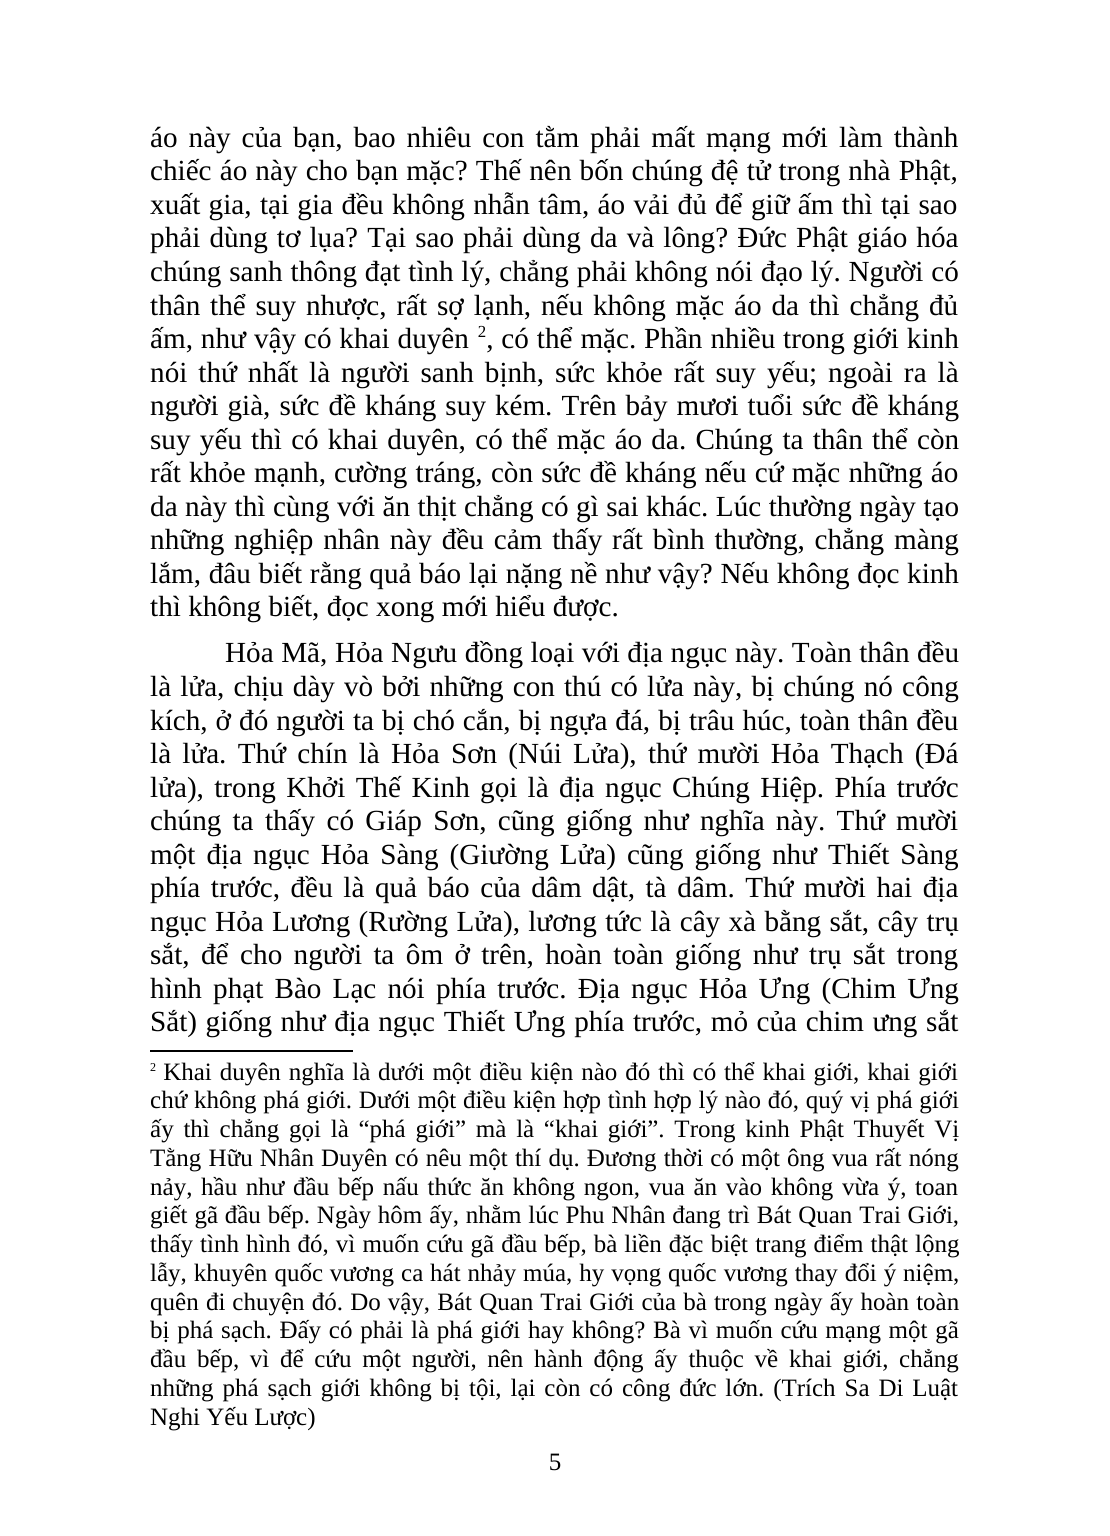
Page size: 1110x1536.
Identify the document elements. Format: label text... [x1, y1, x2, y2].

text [150, 120, 960, 623]
text Hỏa Mã, Hỏa Ngưu đồng loại với địa ngục này. Toàn thân đều là lửa, chịu dày vò bởi những con thú có lửa này, bị chúng nó công kích, ở đó người ta bị chó cắn, bị ngựa đá, bị trâu húc, toàn thân đều là lửa. Thứ chín là Hỏa Sơn (Núi Lửa), thứ mười Hỏa Thạch (Đá lửa), trong Khởi Thế Kinh gọi là địa ngục Chúng Hiệp. Phía trước chúng ta thấy có Giáp Sơn, cũng giống như nghĩa này. Thứ mười một địa ngục Hỏa Sàng (Giường Lửa) cũng giống như Thiết Sàng phía trước, đều là quả báo của dâm dật, tà dâm. Thứ mười hai địa ngục Hỏa Lương (Rường Lửa), lương tức là cây xà bằng sắt, cây trụ sắt, để cho người ta ôm ở trên, hoàn toàn giống như trụ sắt trong hình phạt Bào Lạc nói phía trước. Địa ngục Hỏa Ưng (Chim Ưng Sắt) giống như địa ngục Thiết Ưng phía trước, mỏ của chim ưng sắt vô cùng bén nhọn, chuyên dùng để móc mắt tội nhân. Toàn thân đều là lửa. Người ta sanh trong thế gian thọ mạng rất ngắn ngủi, khởi tâm động niệm, ngôn ngữ tạo tác đừng tưởng là chẳng có quả báo, nếu bạn nghĩ như vậy thì sai rồi. Khởi tâm động niệm cũng cảm quả báo, huống chi là ngôn ngữ, hành vi tạo tác? Thứ mười bốn địa ngục Cứ Nha (Cưa Răng), đây cũng là quả báo của ác khẩu, [địa ngục] Rút Lưỡi, Cưa Răng đều là tội báo của khẩu nghiệp. [150, 636, 960, 1038]
